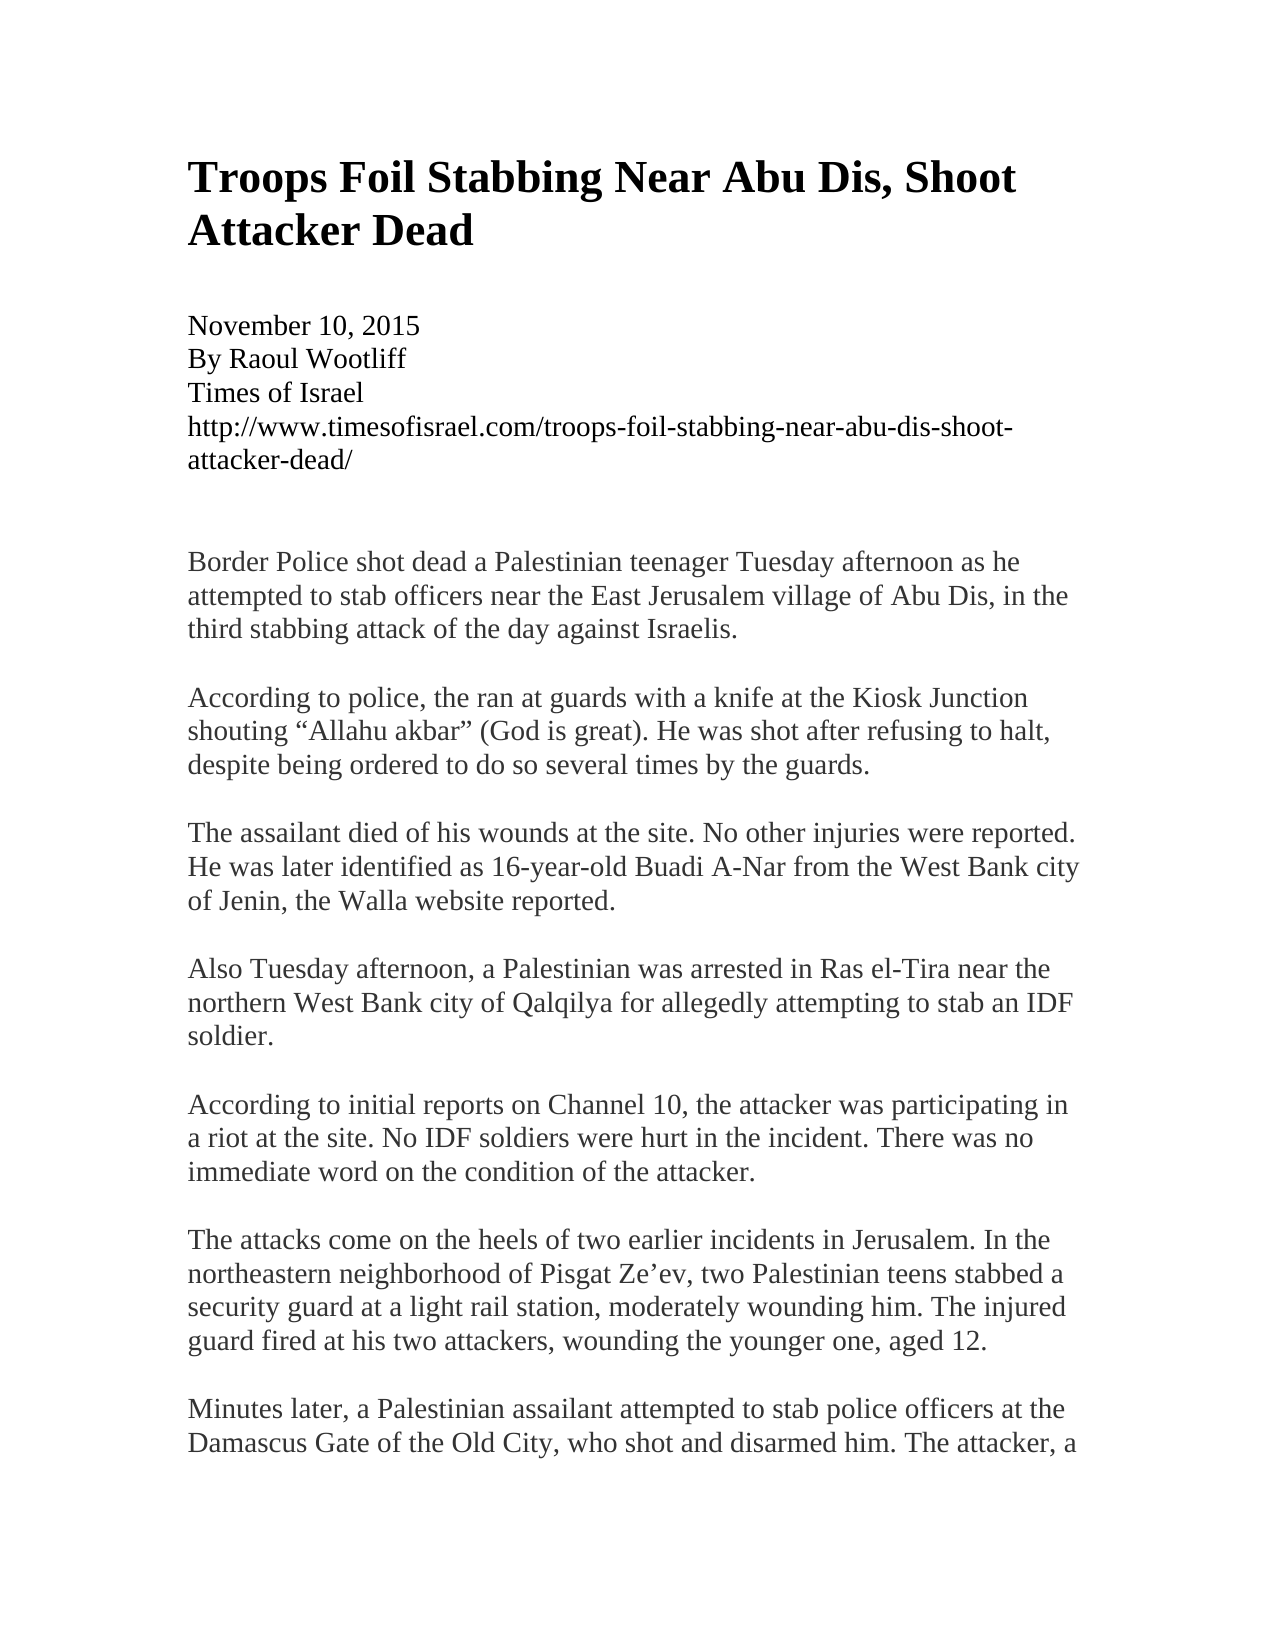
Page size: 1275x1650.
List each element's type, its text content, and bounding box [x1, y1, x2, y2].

text http://www.timesofisrael.com/troops-foil-stabbing-near-abu-dis-shoot-attacker-dead/ [187, 409, 1087, 476]
text By Raoul Wootliff [187, 342, 1087, 375]
text Border Police shot dead a Palestinian teenager Tuesday afternoon as he attempted to stab officers near the East Jerusalem village of Abu Dis, in the third stabbing attack of the day against Israelis. [187, 544, 1087, 645]
text The attacks come on the heels of two earlier incidents in Jerusalem. In the northeastern neighborhood of Pisgat Ze’ev, two Palestinian teens stabbed a security guard at a light rail station, moderately wounding him. The injured guard fired at his two attackers, wounding the younger one, aged 12. [187, 1222, 1087, 1357]
text November 10, 2015 [187, 308, 1087, 342]
text Times of Israel [187, 375, 1087, 409]
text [187, 1392, 1087, 1459]
text According to police, the ran at guards with a knife at the Kiosk Junction shouting “Allahu akbar” (God is great). He was shot after refusing to halt, despite being ordered to do so several times by the guards. [187, 680, 1087, 781]
text Also Tuesday afternoon, a Palestinian was arrested in Ras el-Tira near the northern West Bank city of Qalqilya for allegedly attempting to stab an IDF soldier. [187, 951, 1087, 1052]
text According to initial reports on Channel 10, the attacker was participating in a riot at the site. No IDF soldiers were hurt in the incident. There was no immediate word on the condition of the attacker. [187, 1087, 1087, 1187]
text The assailant died of his wounds at the site. No other injuries were reported. He was later identified as 16-year-old Buadi A-Nar from the West Bank city of Jenin, the Walla website reported. [187, 816, 1087, 916]
text Troops Foil Stabbing Near Abu Dis, Shoot Attacker Dead [474, 150, 1087, 255]
